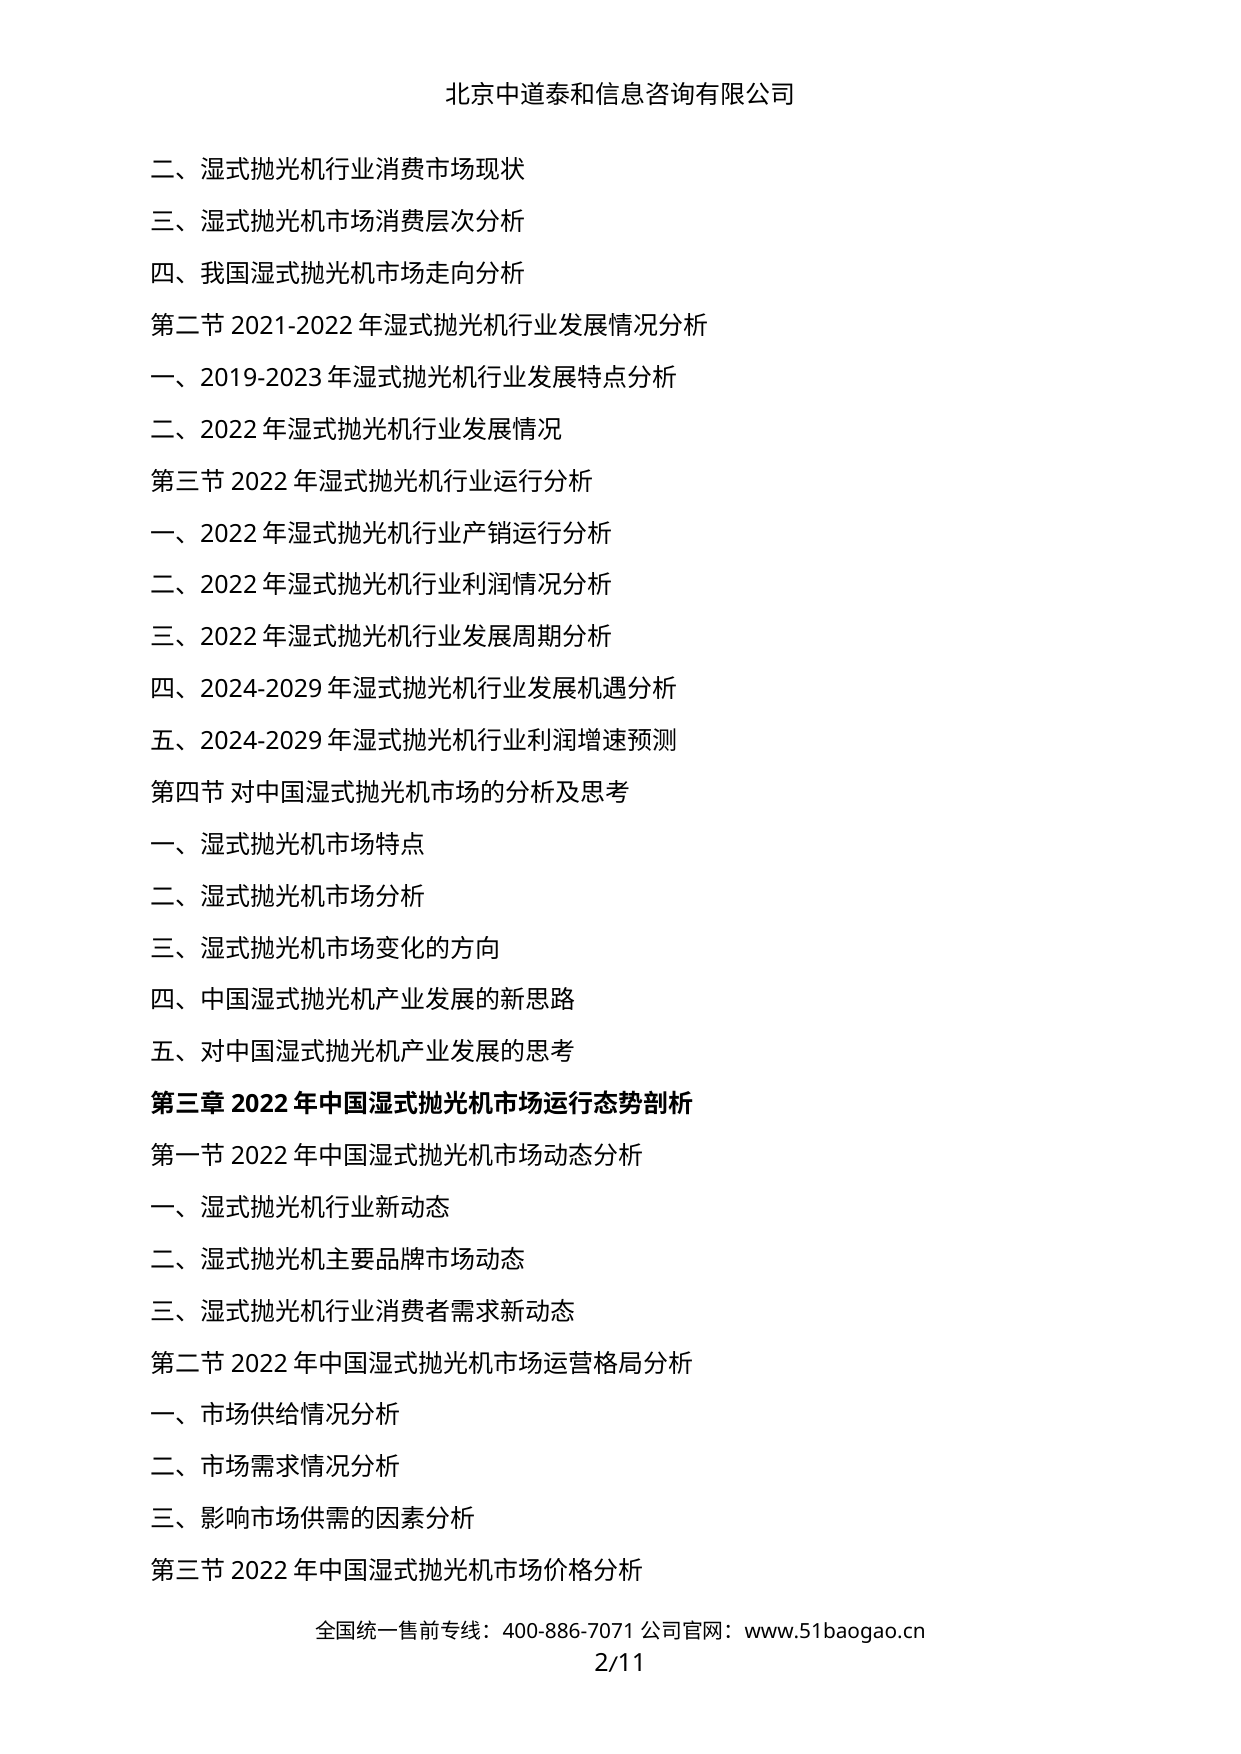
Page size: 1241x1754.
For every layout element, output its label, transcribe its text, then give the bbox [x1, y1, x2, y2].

text 四、中国湿式抛光机产业发展的新思路 [150, 980, 1090, 1016]
text 三、湿式抛光机行业消费者需求新动态 [150, 1291, 1090, 1327]
text 第三节 2022年湿式抛光机行业运行分析 [150, 461, 1090, 497]
text 第三章 2022年中国湿式抛光机市场运行态势剖析 [150, 1084, 1090, 1120]
text 三、影响市场供需的因素分析 [150, 1499, 1090, 1535]
text 二、湿式抛光机行业消费市场现状 [150, 150, 1090, 186]
text 四、我国湿式抛光机市场走向分析 [150, 254, 1090, 290]
text 三、2022年湿式抛光机行业发展周期分析 [150, 617, 1090, 653]
text 三、湿式抛光机市场变化的方向 [150, 928, 1090, 964]
text 一、2019-2023年湿式抛光机行业发展特点分析 [150, 357, 1090, 394]
text 一、2022年湿式抛光机行业产销运行分析 [150, 513, 1090, 549]
text 第二节 2021-2022年湿式抛光机行业发展情况分析 [150, 306, 1090, 342]
text 第一节 2022年中国湿式抛光机市场动态分析 [150, 1136, 1090, 1172]
text 一、市场供给情况分析 [150, 1395, 1090, 1431]
text 二、2022年湿式抛光机行业利润情况分析 [150, 565, 1090, 601]
text 第四节 对中国湿式抛光机市场的分析及思考 [150, 772, 1090, 809]
text 第二节 2022年中国湿式抛光机市场运营格局分析 [150, 1343, 1090, 1379]
text 三、湿式抛光机市场消费层次分析 [150, 202, 1090, 238]
text 四、2024-2029年湿式抛光机行业发展机遇分析 [150, 669, 1090, 705]
text 二、2022年湿式抛光机行业发展情况 [150, 409, 1090, 446]
text 一、湿式抛光机行业新动态 [150, 1187, 1090, 1224]
text 第三节 2022年中国湿式抛光机市场价格分析 [150, 1551, 1090, 1587]
text 五、2024-2029年湿式抛光机行业利润增速预测 [150, 721, 1090, 757]
text 二、湿式抛光机主要品牌市场动态 [150, 1239, 1090, 1276]
text 二、市场需求情况分析 [150, 1447, 1090, 1483]
text 二、湿式抛光机市场分析 [150, 876, 1090, 912]
text 一、湿式抛光机市场特点 [150, 824, 1090, 861]
text 五、对中国湿式抛光机产业发展的思考 [150, 1032, 1090, 1068]
